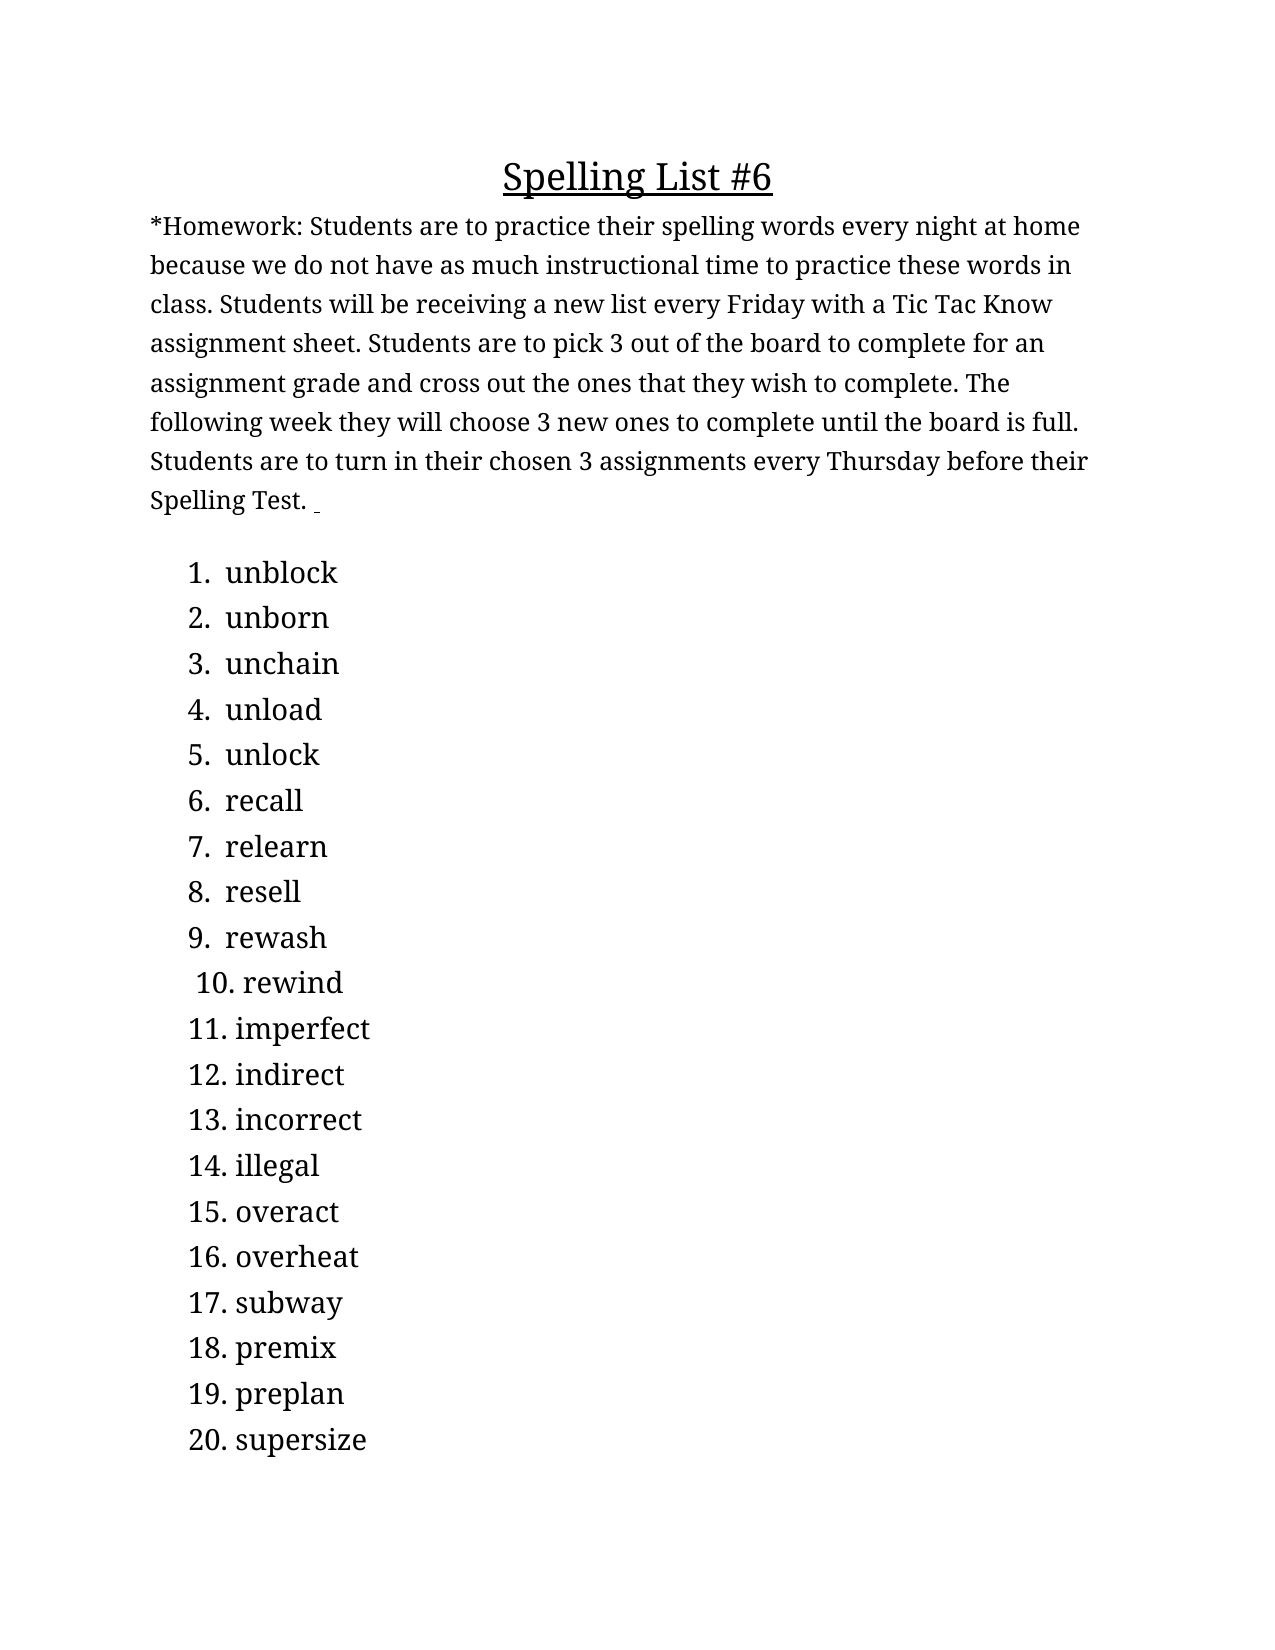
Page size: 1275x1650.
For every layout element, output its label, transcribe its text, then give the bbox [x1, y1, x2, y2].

text 19. preplan [150, 1373, 1125, 1413]
text *Homework: Students are to practice their spelling words every night at home because we do not have as much instructional time to practice these words in class. Students will be receiving a new list every Friday with a Tic Tac Know assignment sheet. Students are to pick 3 out of the board to complete for an assignment grade and cross out the ones that they wish to complete. The following week they will choose 3 new ones to complete until the board is full. Students are to turn in their chosen 3 assignments every Thursday before their Spelling Test. [150, 209, 1125, 517]
text 10. rewind [150, 963, 1125, 1002]
text Spelling List #6 [150, 150, 1125, 201]
list unload [187, 689, 1125, 729]
text 11. imperfect [150, 1008, 1125, 1048]
text 18. premix [150, 1328, 1125, 1367]
list resell [187, 872, 1125, 911]
text 20. supersize [150, 1419, 1125, 1459]
list rewash [187, 917, 1125, 957]
text 16. overheat [150, 1237, 1125, 1276]
text 15. overact [150, 1191, 1125, 1231]
list recall [187, 780, 1125, 820]
text 14. illegal [150, 1145, 1125, 1185]
list unchain [187, 643, 1125, 683]
text 17. subway [150, 1282, 1125, 1322]
list unblock [187, 552, 1125, 592]
text 13. incorrect [150, 1100, 1125, 1139]
list relearn [187, 826, 1125, 866]
text 12. indirect [150, 1054, 1125, 1094]
list unlock [187, 735, 1125, 774]
list unborn [187, 598, 1125, 637]
